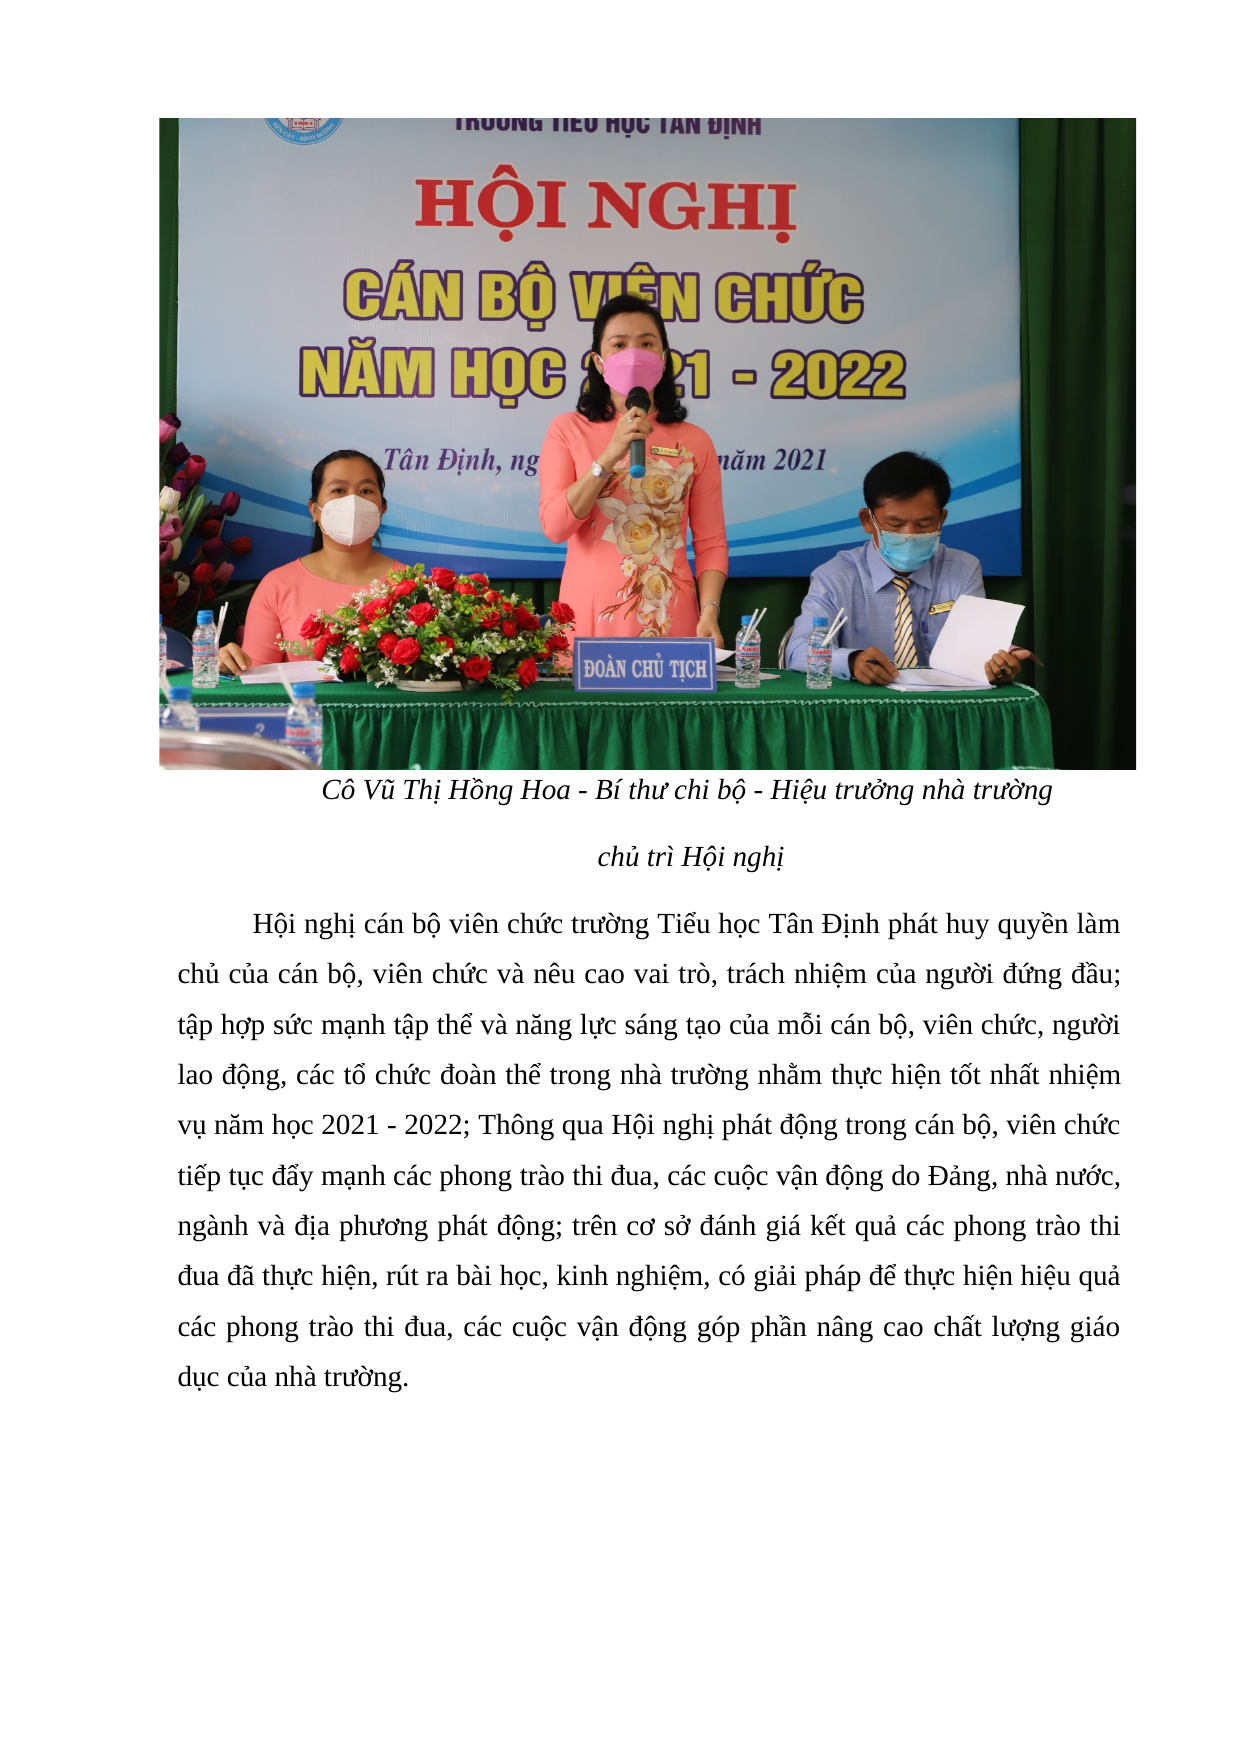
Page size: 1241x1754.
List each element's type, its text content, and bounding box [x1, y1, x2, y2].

text Hội nghị cán bộ viên chức trường Tiểu học Tân Định phát huy quyền làm chủ của cán bộ, viên chức và nêu cao vai trò, trách nhiệm của người đứng đầu; tập hợp sức mạnh tập thể và năng lực sáng tạo của mỗi cán bộ, viên chức, người lao động, các tổ chức đoàn thể trong nhà trường nhằm thực hiện tốt nhất nhiệm vụ năm học 2021 - 2022; Thông qua Hội nghị phát động trong cán bộ, viên chức tiếp tục đẩy mạnh các phong trào thi đua, các cuộc vận động do Đảng, nhà nước, ngành và địa phương phát động; trên cơ sở đánh giá kết quả các phong trào thi đua đã thực hiện, rút ra bài học, kinh nghiệm, có giải pháp để thực hiện hiệu quả các phong trào thi đua, các cuộc vận động góp phần nâng cao chất lượng giáo dục của nhà trường. [177, 906, 1122, 1392]
picture [157, 118, 1136, 768]
text chủ trì Hội nghị [177, 839, 1122, 873]
text Cô Vũ Thị Hồng Hoa - Bí thư chi bộ - Hiệu trưởng nhà trường [177, 768, 1122, 806]
